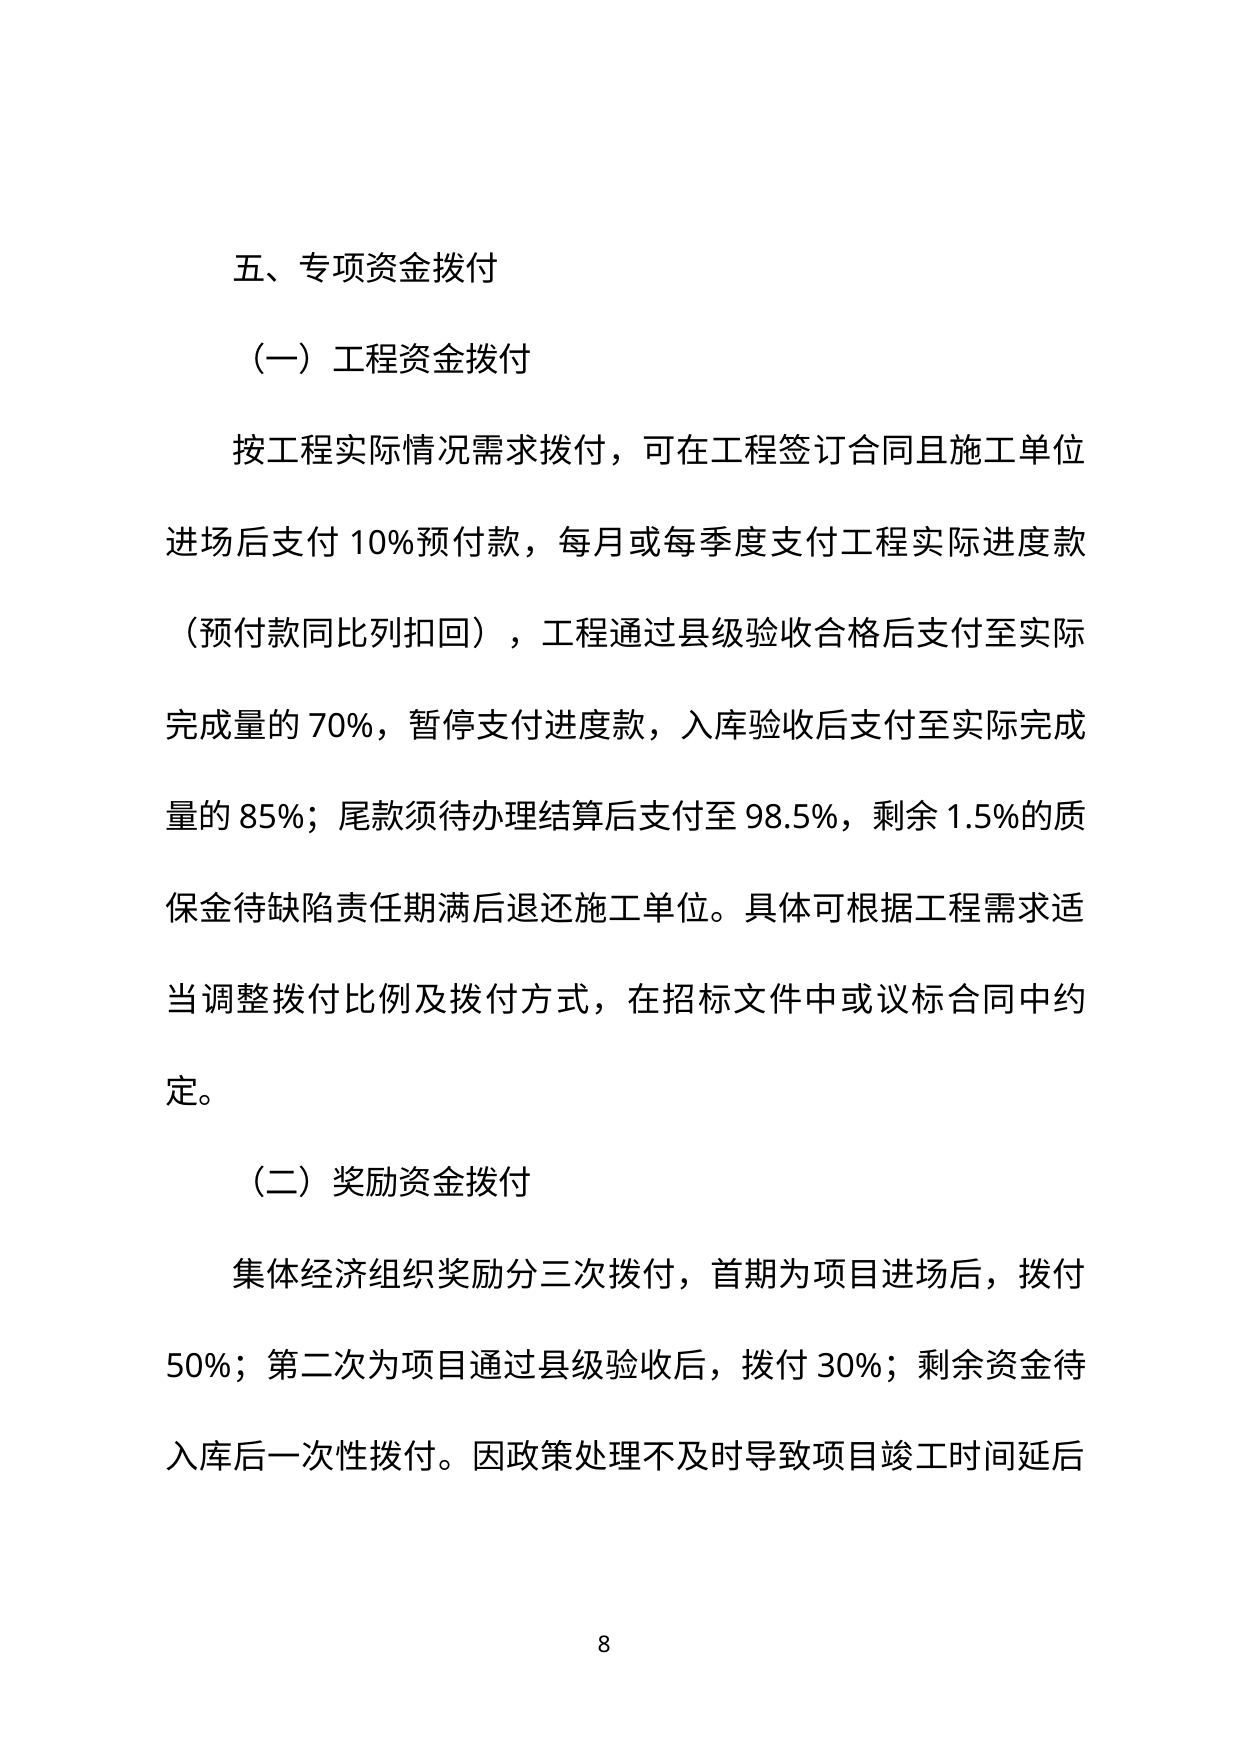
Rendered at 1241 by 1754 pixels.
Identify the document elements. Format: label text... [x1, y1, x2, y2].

text （二）奖励资金拨付 [165, 1134, 1087, 1226]
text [165, 1226, 1087, 1500]
text 五、专项资金拨付 [165, 220, 1087, 311]
text （一）工程资金拨付 [165, 311, 1087, 403]
text 按工程实际情况需求拨付，可在工程签订合同且施工单位进场后支付10%预付款，每月或每季度支付工程实际进度款（预付款同比列扣回），工程通过县级验收合格后支付至实际完成量的70%，暂停支付进度款，入库验收后支付至实际完成量的85%；尾款须待办理结算后支付至98.5%，剩余1.5%的质保金待缺陷责任期满后退还施工单位。具体可根据工程需求适当调整拨付比例及拨付方式，在招标文件中或议标合同中约定。 [165, 403, 1087, 1134]
